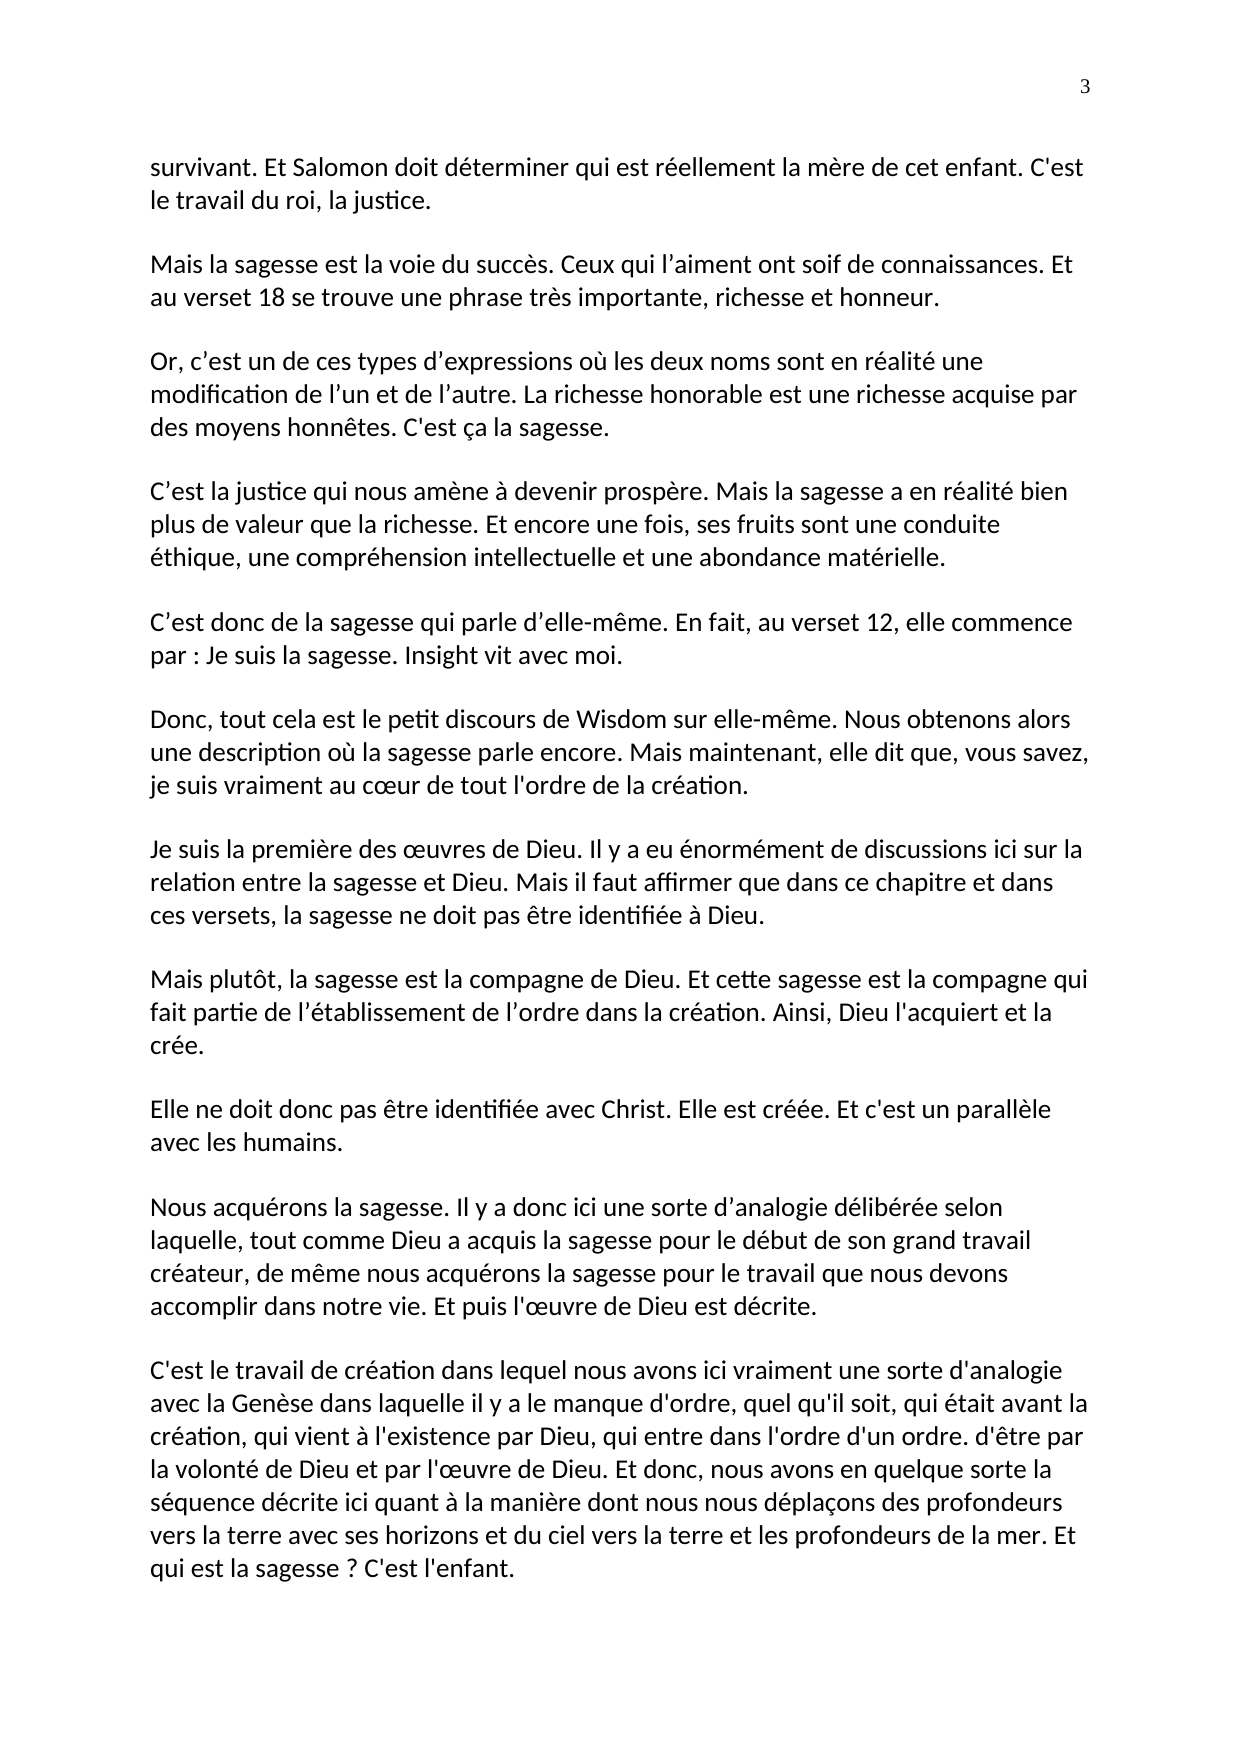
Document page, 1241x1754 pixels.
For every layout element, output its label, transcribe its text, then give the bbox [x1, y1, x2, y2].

text Or, c’est un de ces types d’expressions où les deux noms sont en réalité une modification de l’un et de l’autre. La richesse honorable est une richesse acquise par des moyens honnêtes. C'est ça la sagesse. [150, 344, 1090, 443]
text Je suis la première des œuvres de Dieu. Il y a eu énormément de discussions ici sur la relation entre la sagesse et Dieu. Mais il faut affirmer que dans ce chapitre et dans ces versets, la sagesse ne doit pas être identifiée à Dieu. [150, 832, 1090, 931]
text Mais la sagesse est la voie du succès. Ceux qui l’aiment ont soif de connaissances. Et au verset 18 se trouve une phrase très importante, richesse et honneur. [150, 247, 1090, 313]
text Elle ne doit donc pas être identifiée avec Christ. Elle est créée. Et c'est un parallèle avec les humains. [150, 1093, 1090, 1159]
text Mais plutôt, la sagesse est la compagne de Dieu. Et cette sagesse est la compagne qui fait partie de l’établissement de l’ordre dans la création. Ainsi, Dieu l'acquiert et la crée. [150, 962, 1090, 1061]
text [150, 150, 1090, 216]
text Donc, tout cela est le petit discours de Wisdom sur elle-même. Nous obtenons alors une description où la sagesse parle encore. Mais maintenant, elle dit que, vous savez, je suis vraiment au cœur de tout l'ordre de la création. [150, 702, 1090, 801]
text C’est donc de la sagesse qui parle d’elle-même. En fait, au verset 12, elle commence par : Je suis la sagesse. Insight vit avec moi. [150, 605, 1090, 671]
text C'est le travail de création dans lequel nous avons ici vraiment une sorte d'analogie avec la Genèse dans laquelle il y a le manque d'ordre, quel qu'il soit, qui était avant la création, qui vient à l'existence par Dieu, qui entre dans l'ordre d'un ordre. d'être par la volonté de Dieu et par l'œuvre de Dieu. Et donc, nous avons en quelque sorte la séquence décrite ici quant à la manière dont nous nous déplaçons des profondeurs vers la terre avec ses horizons et du ciel vers la terre et les profondeurs de la mer. Et qui est la sagesse ? C'est l'enfant. [150, 1353, 1090, 1584]
text C’est la justice qui nous amène à devenir prospère. Mais la sagesse a en réalité bien plus de valeur que la richesse. Et encore une fois, ses fruits sont une conduite éthique, une compréhension intellectuelle et une abondance matérielle. [150, 474, 1090, 574]
text Nous acquérons la sagesse. Il y a donc ici une sorte d’analogie délibérée selon laquelle, tout comme Dieu a acquis la sagesse pour le début de son grand travail créateur, de même nous acquérons la sagesse pour le travail que nous devons accomplir dans notre vie. Et puis l'œuvre de Dieu est décrite. [150, 1190, 1090, 1322]
